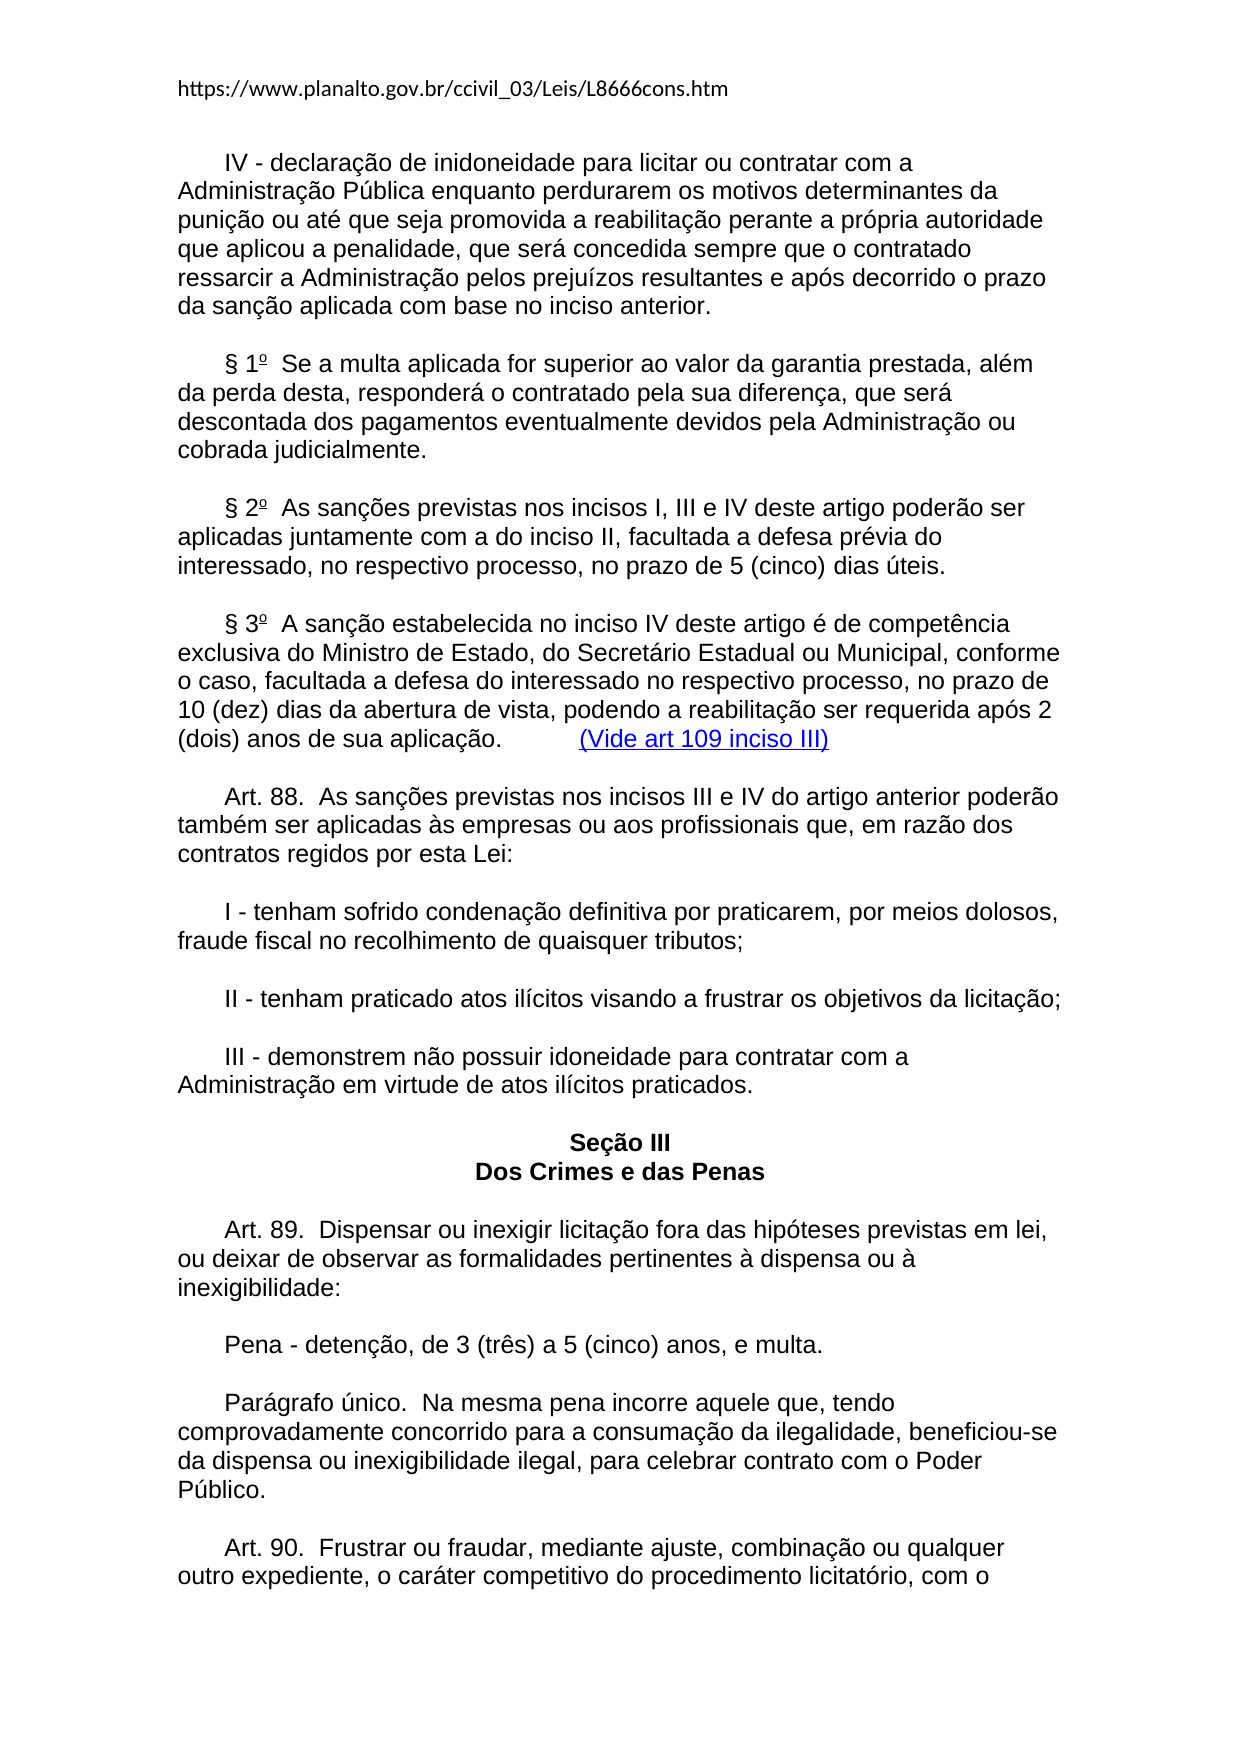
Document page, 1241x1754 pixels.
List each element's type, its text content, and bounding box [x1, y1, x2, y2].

text § 1o Se a multa aplicada for superior ao valor da garantia prestada, além da perda desta, responderá o contratado pela sua diferença, que será descontada dos pagamentos eventualmente devidos pela Administração ou cobrada judicialmente. [177, 349, 1063, 464]
text IV - declaração de inidoneidade para licitar ou contratar com a Administração Pública enquanto perdurarem os motivos determinantes da punição ou até que seja promovida a reabilitação perante a própria autoridade que aplicou a penalidade, que será concedida sempre que o contratado ressarcir a Administração pelos prejuízos resultantes e após decorrido o prazo da sanção aplicada com base no inciso anterior. [177, 148, 1063, 320]
text Pena - detenção, de 3 (três) a 5 (cinco) anos, e multa. [177, 1331, 1063, 1359]
text § 2o As sanções previstas nos incisos I, III e IV deste artigo poderão ser aplicadas juntamente com a do inciso II, facultada a defesa prévia do interessado, no respectivo processo, no prazo de 5 (cinco) dias úteis. [177, 493, 1063, 580]
text III - demonstrem não possuir idoneidade para contratar com a Administração em virtude de atos ilícitos praticados. [177, 1042, 1063, 1099]
text Art. 89. Dispensar ou inexigir licitação fora das hipóteses previstas em lei, ou deixar de observar as formalidades pertinentes à dispensa ou à inexigibilidade: [177, 1215, 1063, 1301]
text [177, 1533, 1063, 1590]
text § 3o A sanção estabelecida no inciso IV deste artigo é de competência exclusiva do Ministro de Estado, do Secretário Estadual ou Municipal, conforme o caso, facultada a defesa do interessado no respectivo processo, no prazo de 10 (dez) dias da abertura de vista, podendo a reabilitação ser requerida após 2 (dois) anos de sua aplicação. (Vide art 109 inciso III) [177, 609, 1063, 753]
text Parágrafo único. Na mesma pena incorre aquele que, tendo comprovadamente concorrido para a consumação da ilegalidade, beneficiou-se da dispensa ou inexigibilidade ilegal, para celebrar contrato com o Poder Público. [177, 1388, 1063, 1503]
text II - tenham praticado atos ilícitos visando a frustrar os objetivos da licitação; [177, 984, 1063, 1013]
text Seção III Dos Crimes e das Penas [177, 1128, 1063, 1186]
text I - tenham sofrido condenação definitiva por praticarem, por meios dolosos, fraude fiscal no recolhimento de quaisquer tributos; [177, 897, 1063, 955]
text Art. 88. As sanções previstas nos incisos III e IV do artigo anterior poderão também ser aplicadas às empresas ou aos profissionais que, em razão dos contratos regidos por esta Lei: [177, 782, 1063, 868]
